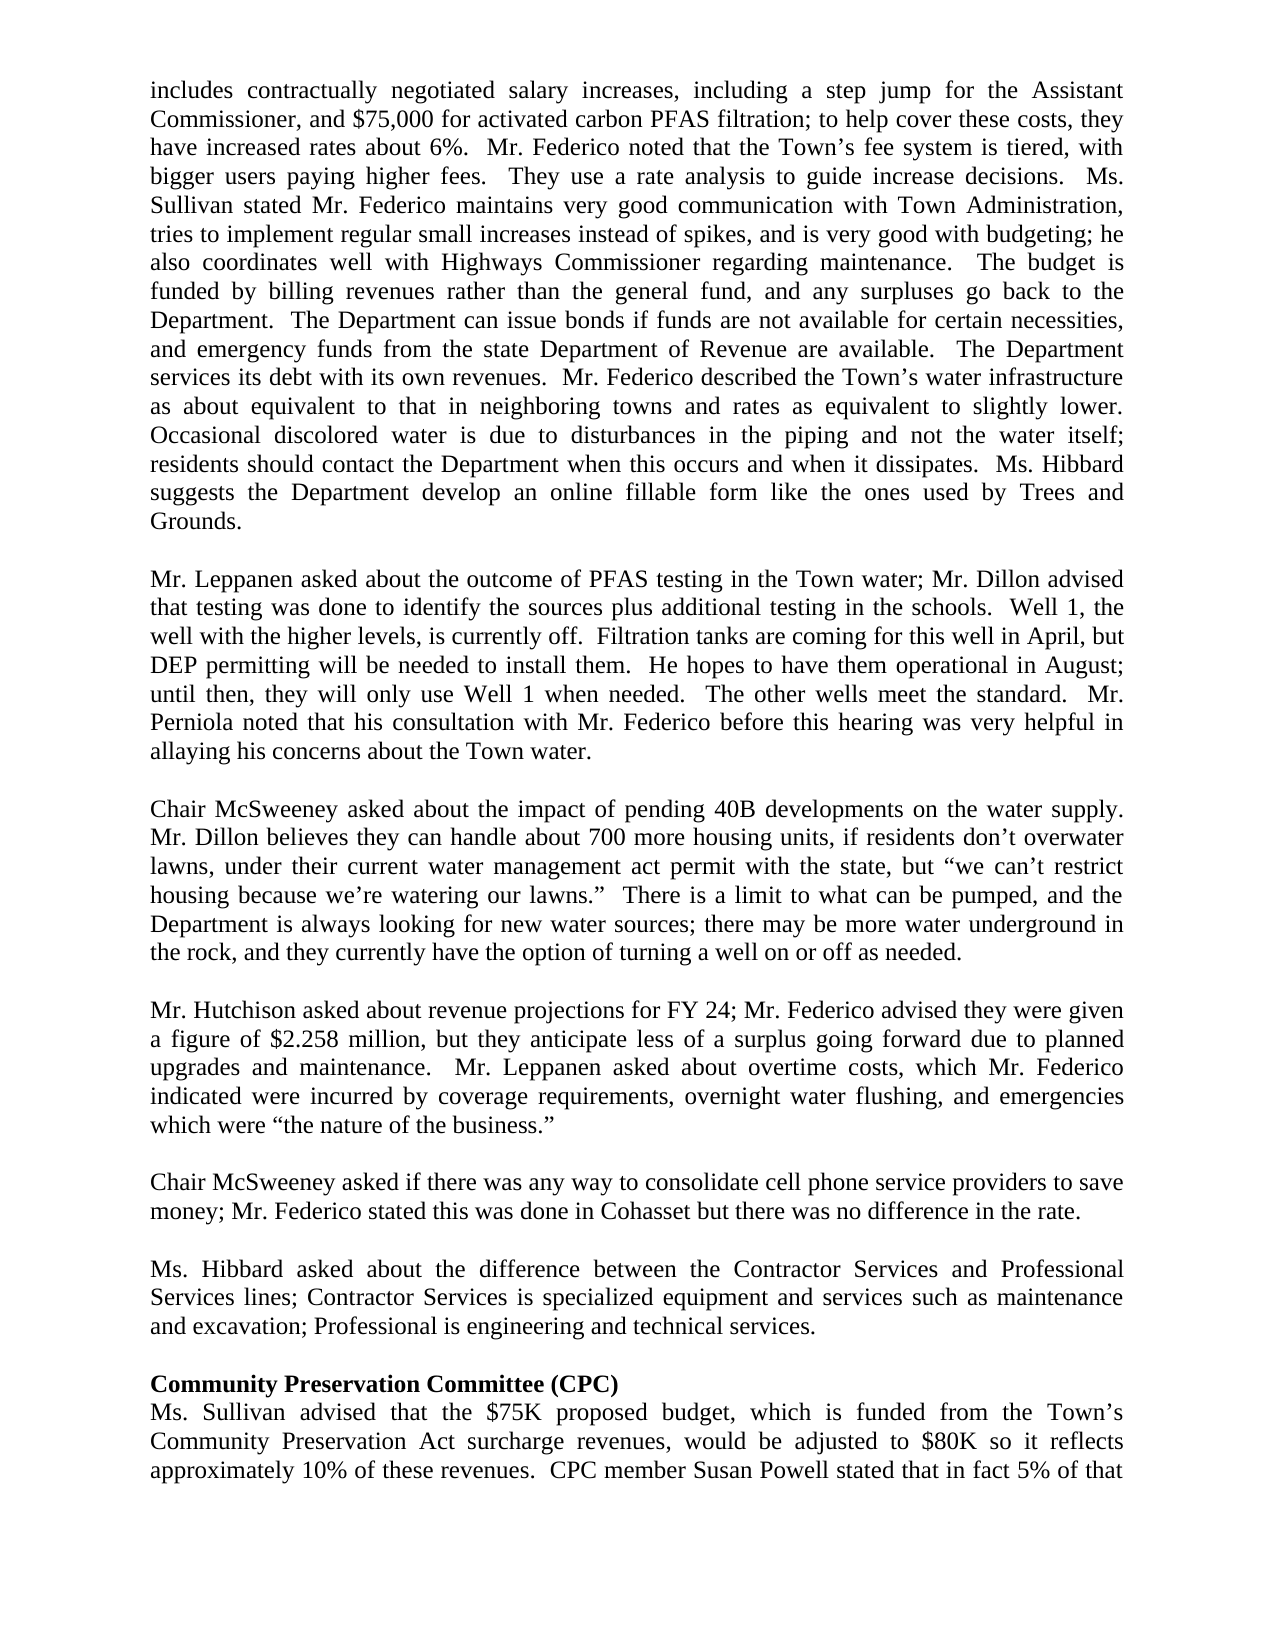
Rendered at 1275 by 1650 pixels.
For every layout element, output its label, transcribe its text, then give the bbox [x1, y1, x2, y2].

text Mr. Leppanen asked about the outcome of PFAS testing in the Town water; Mr. Dillon advised that testing was done to identify the sources plus additional testing in the schools. Well 1, the well with the higher levels, is currently off. Filtration tanks are coming for this well in April, but DEP permitting will be needed to install them. He hopes to have them operational in August; until then, they will only use Well 1 when needed. The other wells meet the standard. Mr. Perniola noted that his consultation with Mr. Federico before this hearing was very helpful in allaying his concerns about the Town water. [150, 564, 1125, 765]
text Chair McSweeney asked about the impact of pending 40B developments on the water supply. Mr. Dillon believes they can handle about 700 more housing units, if residents don’t overwater lawns, under their current water management act permit with the state, but “we can’t restrict housing because we’re watering our lawns.” There is a limit to what can be pumped, and the Department is always looking for new water sources; there may be more water underground in the rock, and they currently have the option of turning a well on or off as needed. [150, 794, 1125, 966]
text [150, 1397, 1125, 1484]
text Chair McSweeney asked if there was any way to consolidate cell phone service providers to save money; Mr. Federico stated this was done in Cohasset but there was no difference in the rate. [150, 1167, 1125, 1225]
text Community Preservation Committee (CPC) [150, 1369, 1125, 1397]
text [150, 75, 1125, 535]
text Mr. Hutchison asked about revenue projections for FY 24; Mr. Federico advised they were given a figure of $2.258 million, but they anticipate less of a surplus going forward due to planned upgrades and maintenance. Mr. Leppanen asked about overtime costs, which Mr. Federico indicated were incurred by coverage requirements, overnight water flushing, and emergencies which were “the nature of the business.” [150, 995, 1125, 1139]
text Ms. Hibbard asked about the difference between the Contractor Services and Professional Services lines; Contractor Services is specialized equipment and services such as maintenance and excavation; Professional is engineering and technical services. [150, 1254, 1125, 1340]
